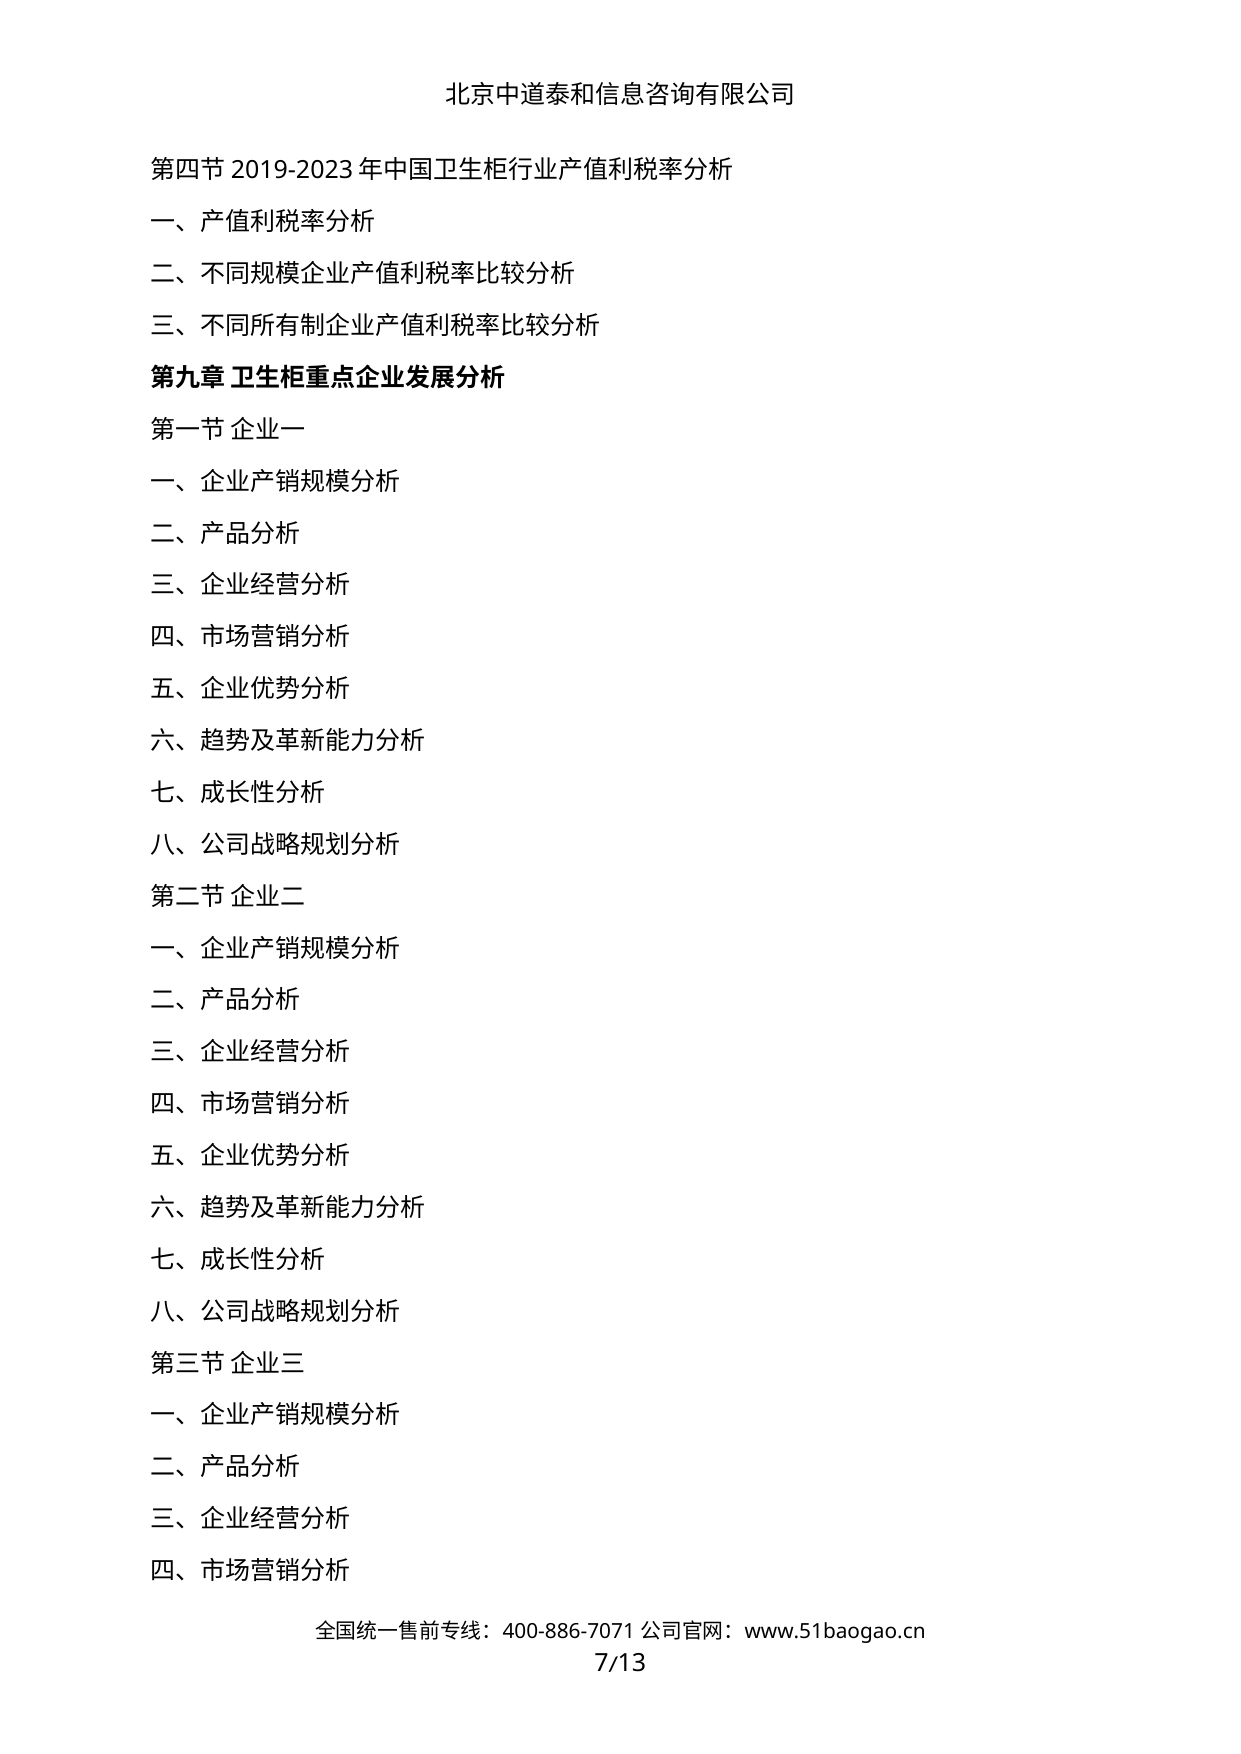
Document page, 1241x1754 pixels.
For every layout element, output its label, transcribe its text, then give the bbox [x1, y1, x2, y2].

text 第四节 2019-2023年中国卫生柜行业产值利税率分析 [150, 150, 1090, 186]
text 八、公司战略规划分析 [150, 1291, 1090, 1327]
text 六、趋势及革新能力分析 [150, 1187, 1090, 1224]
text 二、产品分析 [150, 513, 1090, 549]
text 一、企业产销规模分析 [150, 1395, 1090, 1431]
text 七、成长性分析 [150, 772, 1090, 809]
text 第二节 企业二 [150, 876, 1090, 912]
text 二、不同规模企业产值利税率比较分析 [150, 254, 1090, 290]
text 四、市场营销分析 [150, 1551, 1090, 1587]
text 三、不同所有制企业产值利税率比较分析 [150, 306, 1090, 342]
text 第九章 卫生柜重点企业发展分析 [150, 357, 1090, 394]
text 五、企业优势分析 [150, 669, 1090, 705]
text 五、企业优势分析 [150, 1136, 1090, 1172]
text 一、企业产销规模分析 [150, 461, 1090, 497]
text 二、产品分析 [150, 980, 1090, 1016]
text 一、产值利税率分析 [150, 202, 1090, 238]
text 七、成长性分析 [150, 1239, 1090, 1276]
text 六、趋势及革新能力分析 [150, 721, 1090, 757]
text 三、企业经营分析 [150, 565, 1090, 601]
text 四、市场营销分析 [150, 1084, 1090, 1120]
text 四、市场营销分析 [150, 617, 1090, 653]
text 三、企业经营分析 [150, 1499, 1090, 1535]
text 二、产品分析 [150, 1447, 1090, 1483]
text 八、公司战略规划分析 [150, 824, 1090, 861]
text 第一节 企业一 [150, 409, 1090, 446]
text 第三节 企业三 [150, 1343, 1090, 1379]
text 三、企业经营分析 [150, 1032, 1090, 1068]
text 一、企业产销规模分析 [150, 928, 1090, 964]
